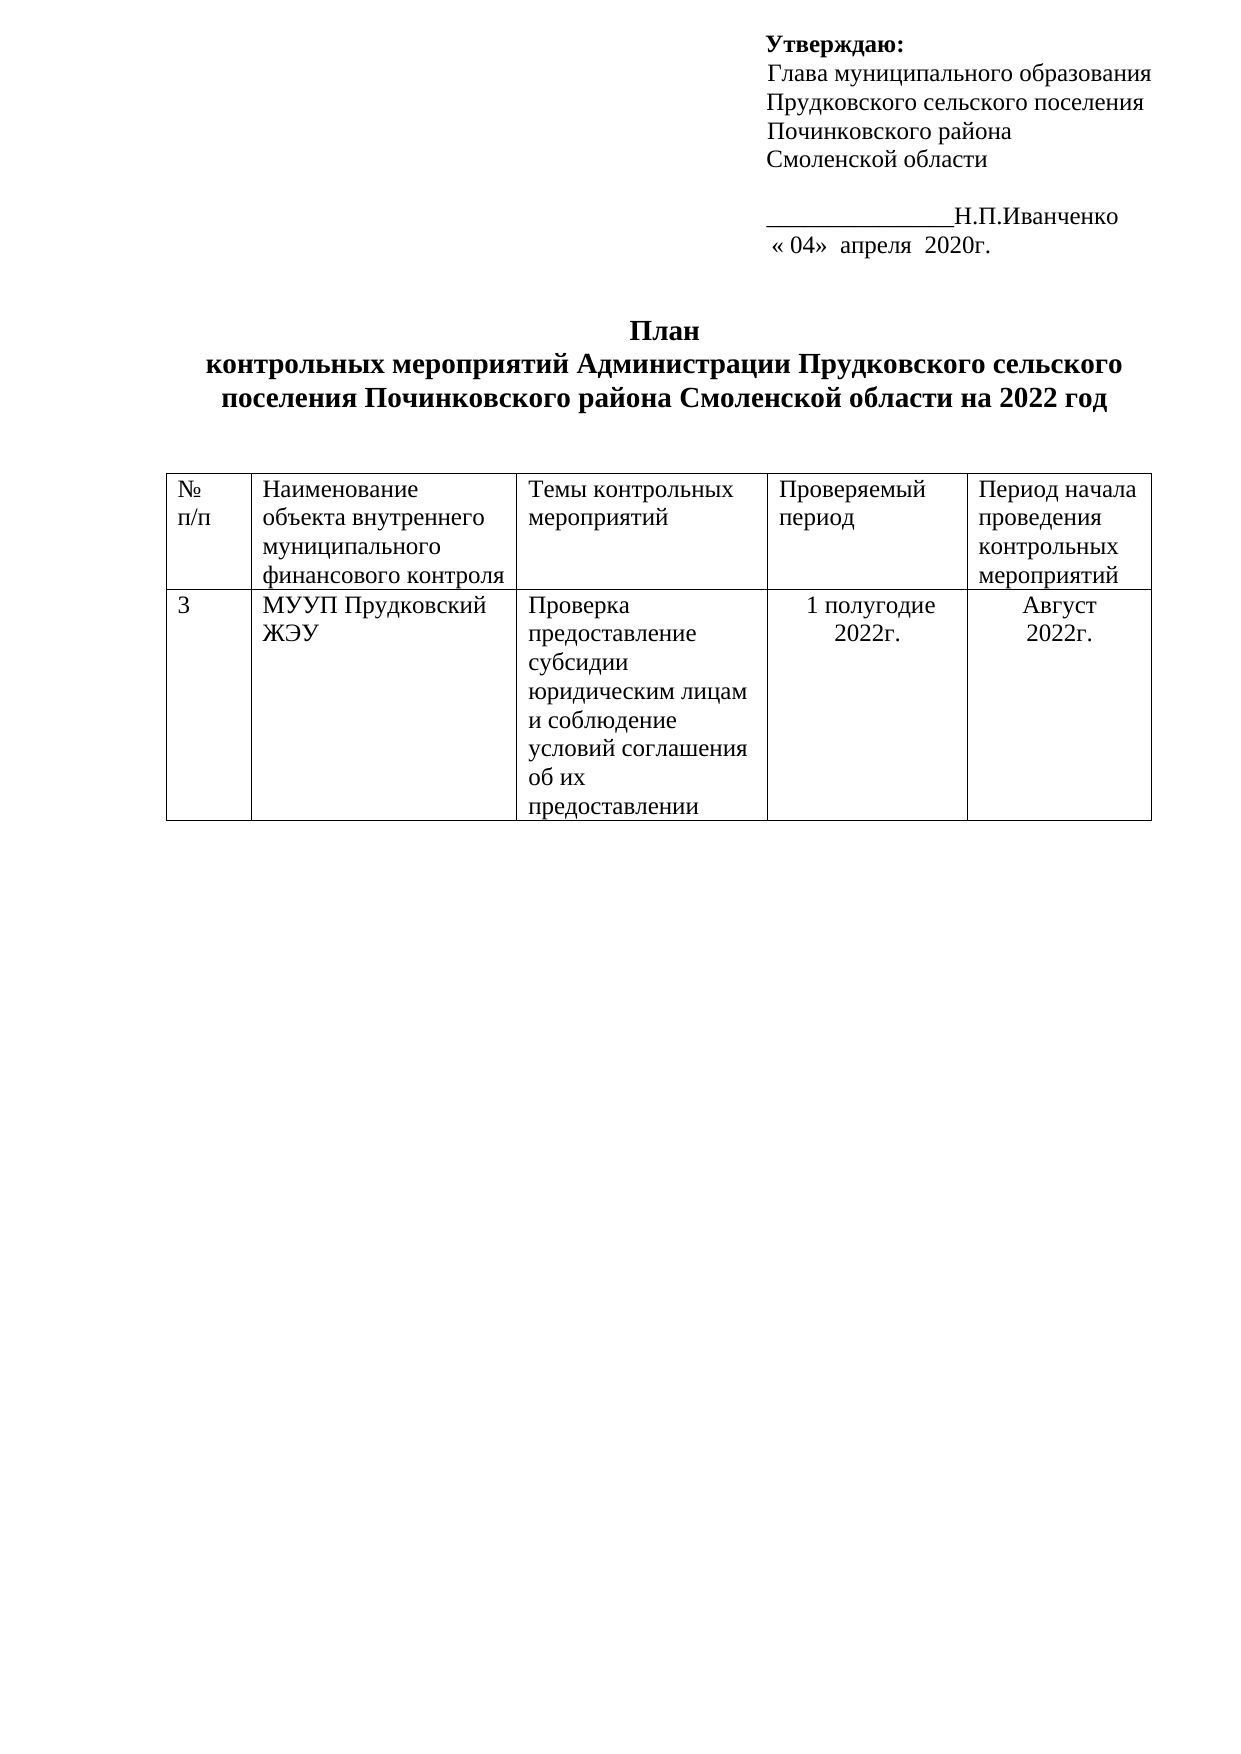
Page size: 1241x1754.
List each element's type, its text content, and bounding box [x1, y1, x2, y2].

text _______________Н.П.Иванченко [177, 201, 1152, 230]
text Починковского района [177, 116, 1152, 144]
table_header Период начала проведения контрольных мероприятий [968, 474, 1151, 589]
table_cell 1 полугодие 2022г. [768, 590, 967, 820]
table_header Наименование объекта внутреннего муниципального финансового контроля [252, 474, 516, 589]
table_header Темы контрольных мероприятий [517, 474, 767, 589]
text Прудковского сельского поселения [177, 87, 1152, 116]
table_header № п/п [167, 474, 251, 589]
text Смоленской области [177, 144, 1152, 173]
text « 04» апреля 2020г. [177, 230, 1152, 288]
table_header Проверяемый период [768, 474, 967, 589]
text контрольных мероприятий Администрации Прудковского сельского поселения Починковского района Смоленской области на 2022 год [177, 346, 1152, 413]
table_cell Проверка предоставление субсидии юридическим лицам и соблюдение условий соглашения об их предоставлении [517, 590, 767, 820]
table_cell Август 2022г. [968, 590, 1151, 820]
table_cell МУУП Прудковский ЖЭУ [252, 590, 516, 820]
table_cell 3 [167, 590, 251, 820]
text План [177, 313, 1152, 346]
text Глава муниципального образования [177, 58, 1152, 87]
text Утверждаю: [177, 29, 1152, 58]
